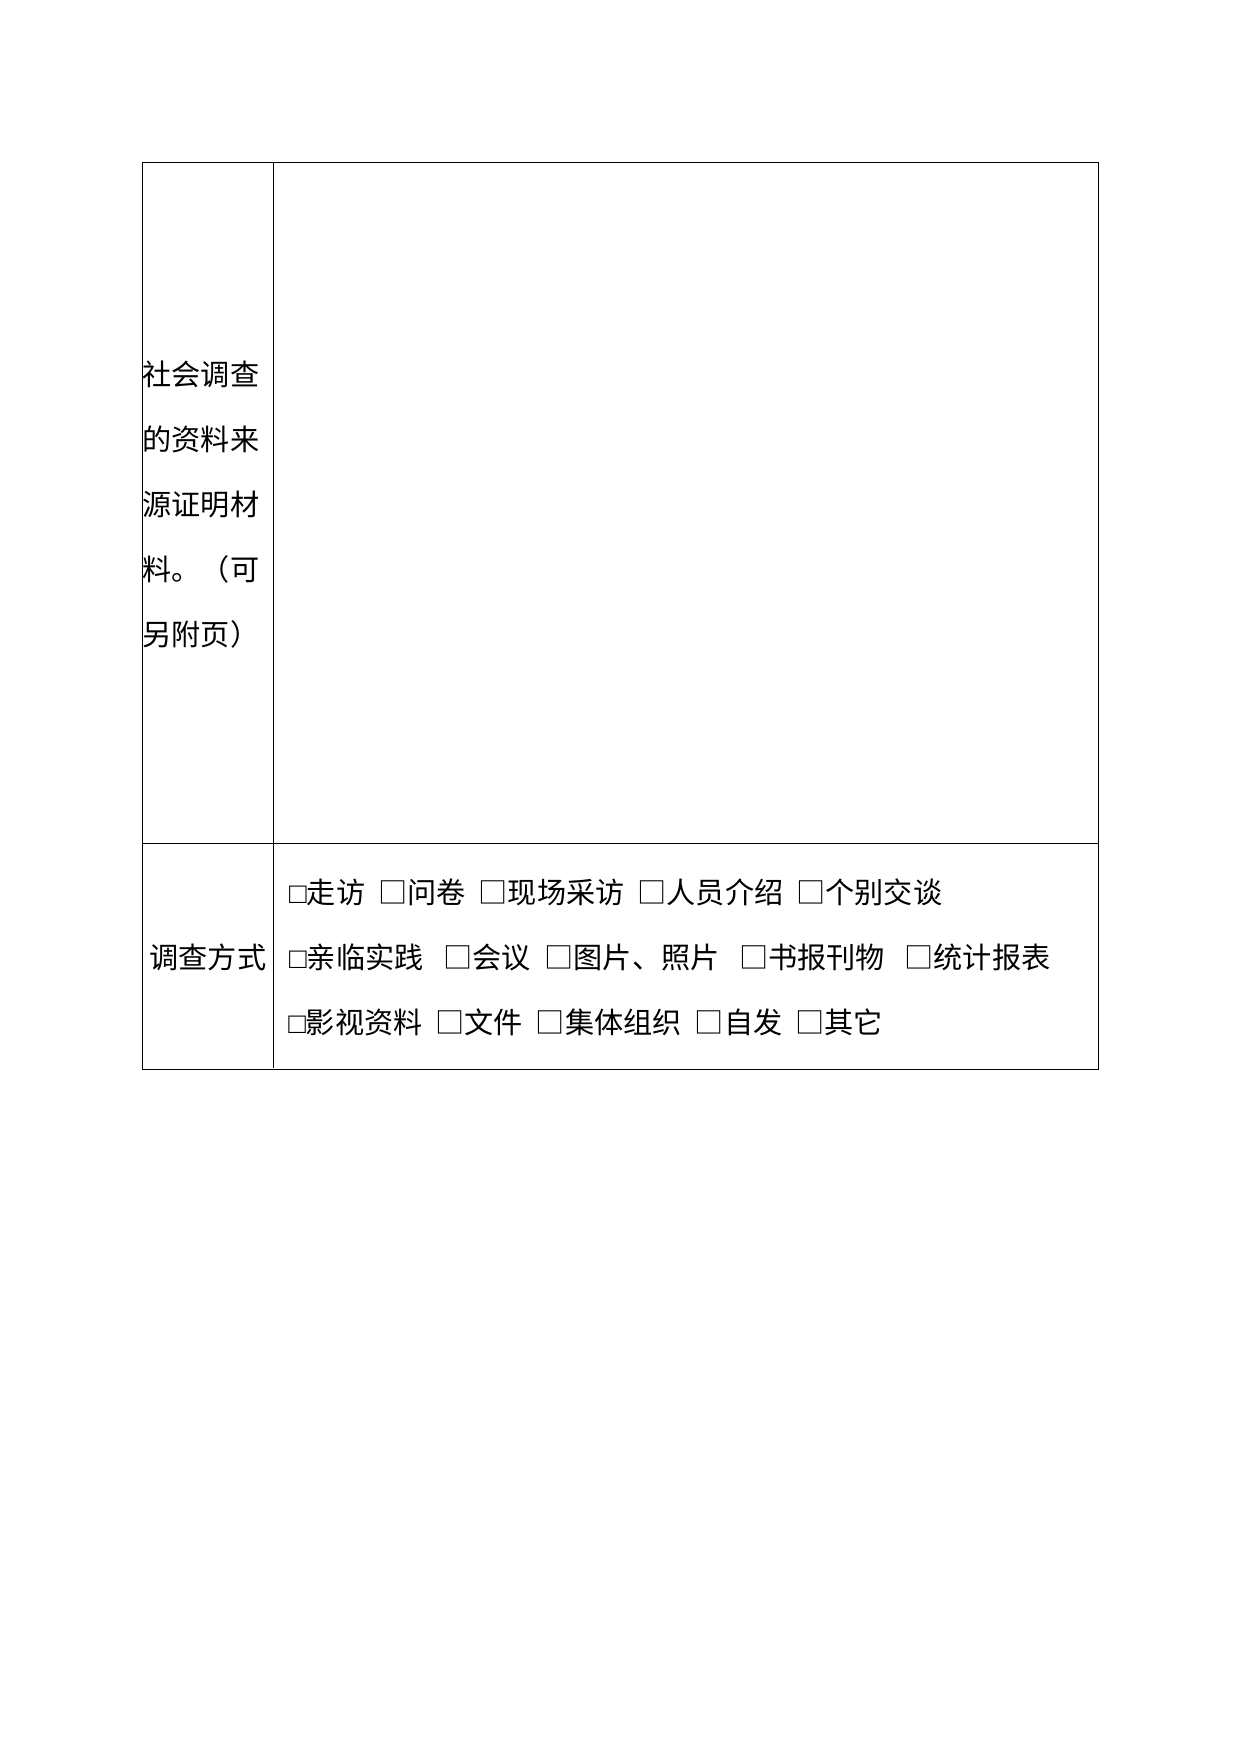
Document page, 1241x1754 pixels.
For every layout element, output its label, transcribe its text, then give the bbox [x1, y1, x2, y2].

table_cell 社会调查的资料来源证明材料。（可另附页） [143, 163, 273, 842]
table_cell □走访 □问卷 □现场采访 □人员介绍 □个别交谈 □亲临实践 □会议 □图片、照片 □书报刊物 □统计报表 □影视资料 □文件 □集体组织 □自发 □其它 [274, 844, 1098, 1068]
table_cell [274, 163, 1098, 842]
table_cell 调查方式 [143, 844, 273, 1068]
